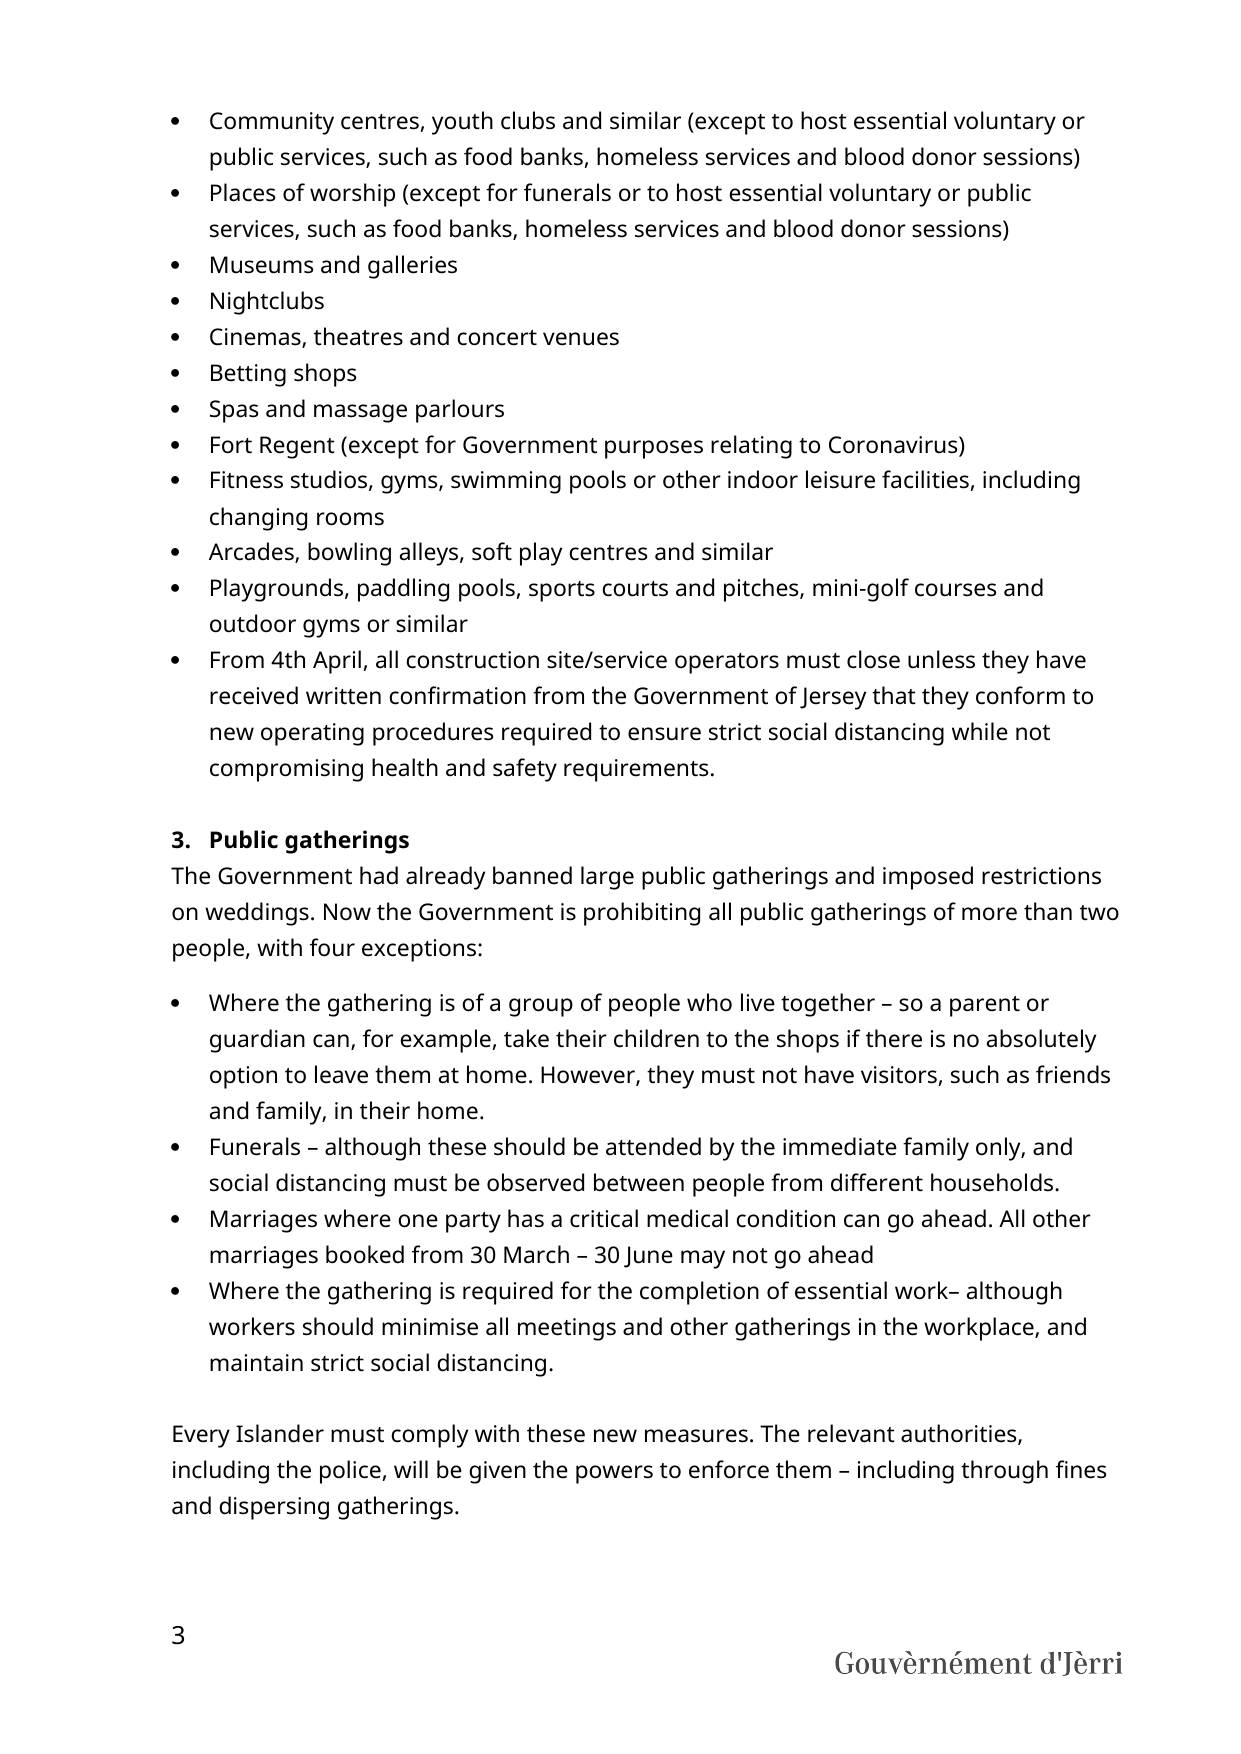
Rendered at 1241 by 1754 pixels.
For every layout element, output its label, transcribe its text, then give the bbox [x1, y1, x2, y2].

list Playgrounds, paddling pools, sports courts and pitches, mini-golf courses and outdoor gyms or similar [171, 572, 1122, 639]
list Nightclubs [171, 285, 1122, 316]
list Arcades, bowling alleys, soft play centres and similar [171, 536, 1122, 568]
picture [835, 1651, 1123, 1676]
list Public gatherings [171, 824, 1122, 855]
list Fort Regent (except for Government purposes relating to Coronavirus) [171, 428, 1122, 460]
text Every Islander must comply with these new measures. The relevant authorities, including the police, will be given the powers to enforce them – including through fines and dispersing gatherings. [171, 1418, 1122, 1522]
list Spas and massage parlours [171, 393, 1122, 424]
list Where the gathering is required for the completion of essential work– although workers should minimise all meetings and other gatherings in the workplace, and maintain strict social distancing. [171, 1275, 1122, 1378]
list Places of worship (except for funerals or to host essential voluntary or public services, such as food banks, homeless services and blood donor sessions) [171, 177, 1122, 244]
list Funerals – although these should be attended by the immediate family only, and social distancing must be observed between people from different households. [171, 1131, 1122, 1198]
list Betting shops [171, 357, 1122, 388]
list Cinemas, theatres and concert venues [171, 321, 1122, 352]
list Fitness studios, gyms, swimming pools or other indoor leisure facilities, including changing rooms [171, 464, 1122, 532]
list Community centres, youth clubs and similar (except to host essential voluntary or public services, such as food banks, homeless services and blood donor sessions) [171, 105, 1122, 172]
list Marriages where one party has a critical medical condition can go ahead. All other marriages booked from 30 March – 30 June may not go ahead [171, 1203, 1122, 1270]
text The Government had already banned large public gatherings and imposed restrictions on weddings. Now the Government is prohibiting all public gatherings of more than two people, with four exceptions: [171, 860, 1122, 963]
list Where the gathering is of a group of people who live together – so a parent or guardian can, for example, take their children to the shops if there is no absolutely option to leave them at home. However, they must not have visitors, such as friends and family, in their home. [171, 987, 1122, 1126]
list Museums and galleries [171, 249, 1122, 280]
list From 4th April, all construction site/service operators must close unless they have received written confirmation from the Government of Jersey that they conform to new operating procedures required to ensure strict social distancing while not compromising health and safety requirements. [171, 644, 1122, 783]
